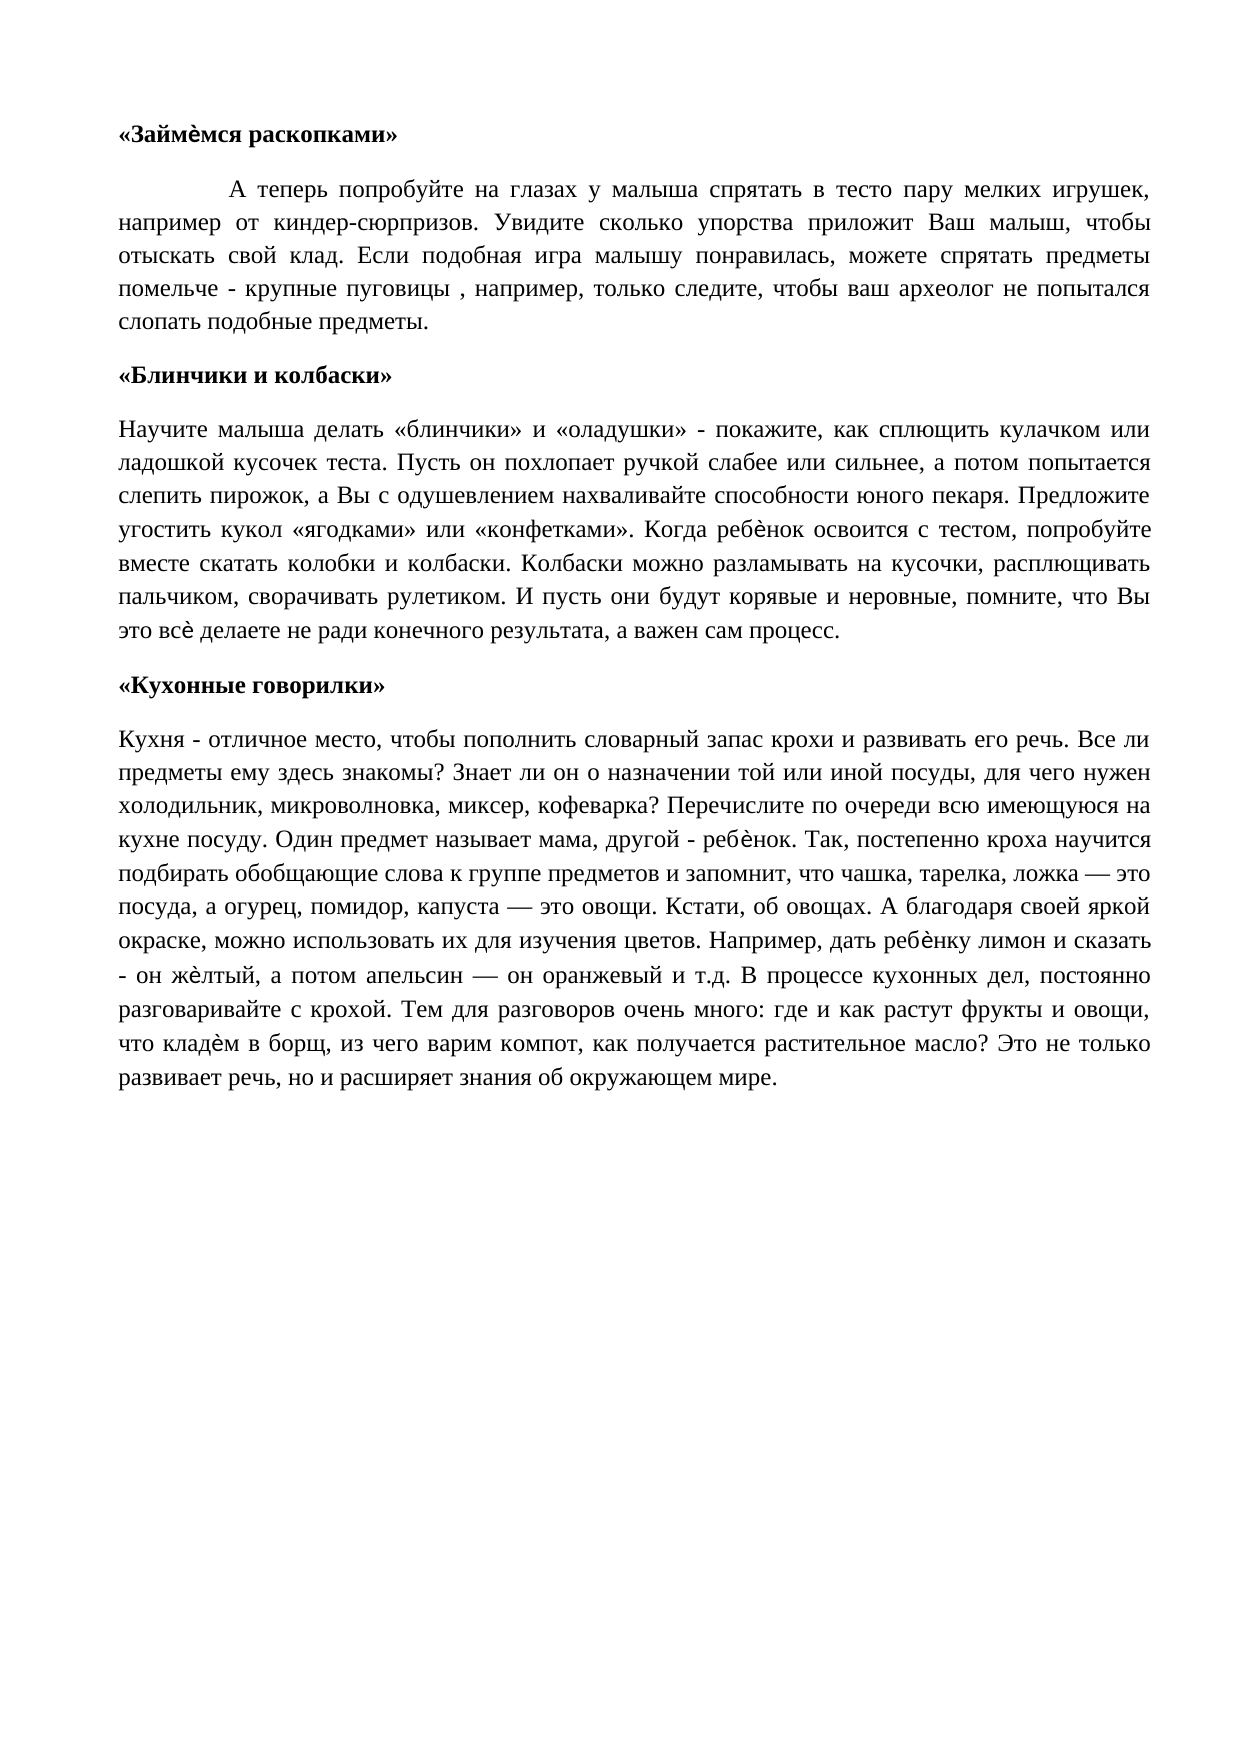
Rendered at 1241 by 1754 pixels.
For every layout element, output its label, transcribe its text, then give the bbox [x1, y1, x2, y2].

text «Займѐмся раскопками» [118, 118, 1152, 149]
text Научите малыша делать «блинчики» и «оладушки» - покажите, как сплющить кулачком или ладошкой кусочек теста. Пусть он похлопает ручкой слабее или сильнее, а потом попытается слепить пирожок, а Вы с одушевлением нахваливайте способности юного пекаря. Предложите угостить кукол «ягодками» или «конфетками». Когда ребѐнок освоится с тестом, попробуйте вместе скатать колобки и колбаски. Колбаски можно разламывать на кусочки, расплющивать пальчиком, сворачивать рулетиком. И пусть они будут корявые и неровные, помните, что Вы это всѐ делаете не ради конечного результата, а важен сам процесс. [118, 414, 1152, 644]
text А теперь попробуйте на глазах у малыша спрятать в тесто пару мелких игрушек, например от киндер-сюрпризов. Увидите сколько упорства приложит Ваш малыш, чтобы отыскать свой клад. Если подобная игра малышу понравилась, можете спрятать предметы помельче - крупные пуговицы , например, только следите, чтобы ваш археолог не попытался слопать подобные предметы. [118, 174, 1152, 335]
text «Кухонные говорилки» [118, 670, 1152, 699]
text Кухня - отличное место, чтобы пополнить словарный запас крохи и развивать его речь. Все ли предметы ему здесь знакомы? Знает ли он о назначении той или иной посуды, для чего нужен холодильник, микроволновка, миксер, кофеварка? Перечислите по очереди всю имеющуюся на кухне посуду. Один предмет называет мама, другой - ребѐнок. Так, постепенно кроха научится подбирать обобщающие слова к группе предметов и запомнит, что чашка, тарелка, ложка — это посуда, а огурец, помидор, капуста — это овощи. Кстати, об овощах. А благодаря своей яркой окраске, можно использовать их для изучения цветов. Например, дать ребѐнку лимон и сказать - он жѐлтый, а потом апельсин — он оранжевый и т.д. В процессе кухонных дел, постоянно разговаривайте с крохой. Тем для разговоров очень много: где и как растут фрукты и овощи, что кладѐм в борщ, из чего варим компот, как получается растительное масло? Это не только развивает речь, но и расширяет знания об окружающем мире. [118, 724, 1152, 1091]
text «Блинчики и колбаски» [118, 360, 1152, 389]
